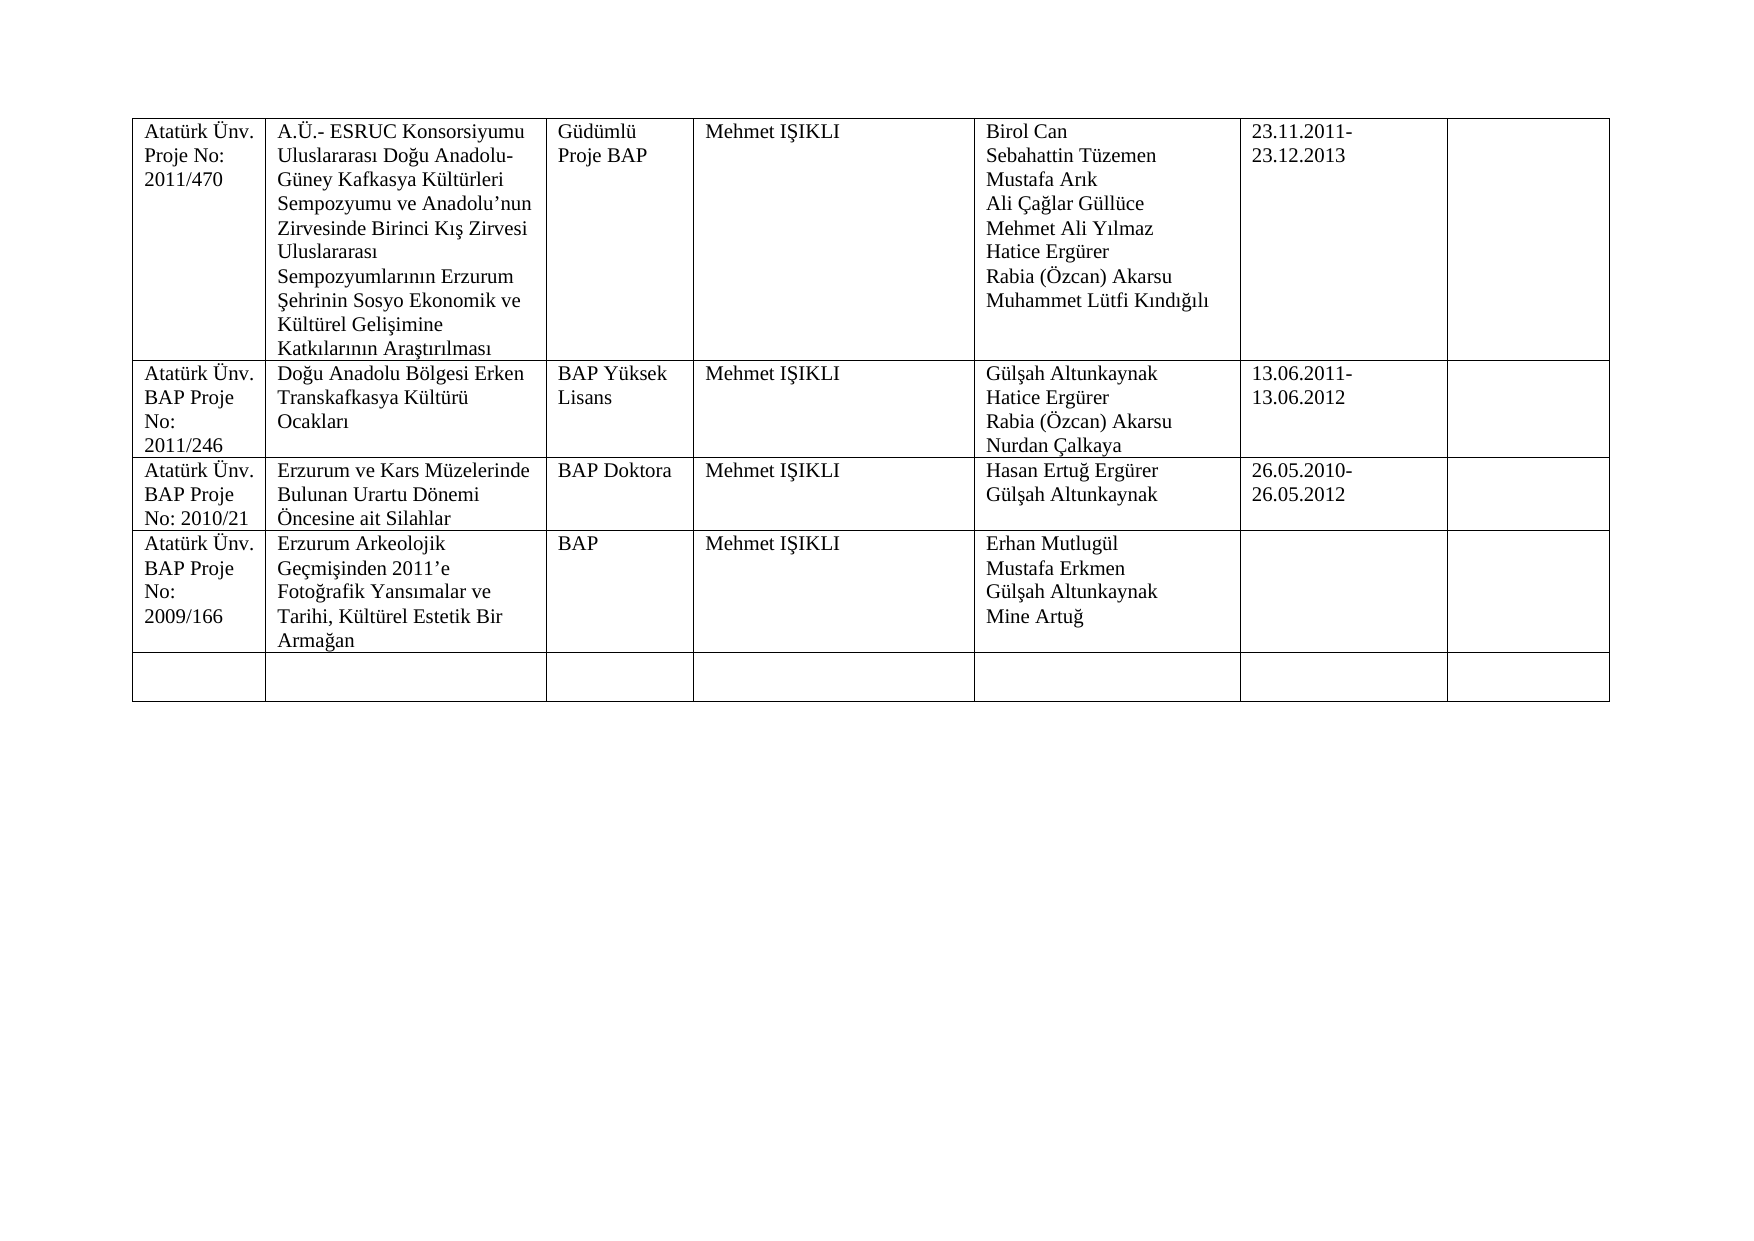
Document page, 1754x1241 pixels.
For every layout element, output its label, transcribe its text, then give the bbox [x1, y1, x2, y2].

table_cell Güdümlü Proje BAP [547, 119, 693, 360]
table_cell [1448, 119, 1609, 360]
table_cell A.Ü.- ESRUC Konsorsiyumu Uluslararası Doğu Anadolu-Güney Kafkasya Kültürleri Sempozyumu ve Anadolu’nun Zirvesinde Birinci Kış Zirvesi Uluslararası Sempozyumlarının Erzurum Şehrinin Sosyo Ekonomik ve Kültürel Gelişimine Katkılarının Araştırılması [266, 119, 546, 360]
table_cell Mehmet IŞIKLI [694, 531, 974, 652]
table_cell Mehmet IŞIKLI [694, 458, 974, 530]
table_cell Atatürk Ünv. BAP Proje No: 2010/21 [133, 458, 265, 530]
table_cell [975, 653, 1240, 701]
table_cell [1241, 653, 1447, 701]
table_cell Erzurum Arkeolojik Geçmişinden 2011’e Fotoğrafik Yansımalar ve Tarihi, Kültürel Estetik Bir Armağan [266, 531, 546, 652]
table_cell Mehmet IŞIKLI [694, 119, 974, 360]
table_cell Atatürk Ünv. BAP Proje No: 2009/166 [133, 531, 265, 652]
table_cell 23.11.2011-23.12.2013 [1241, 119, 1447, 360]
table_cell 26.05.2010-26.05.2012 [1241, 458, 1447, 530]
table_cell [133, 653, 265, 701]
table_cell [694, 653, 974, 701]
table_cell Atatürk Ünv. BAP Proje No: 2011/246 [133, 361, 265, 457]
table_cell [1448, 361, 1609, 457]
table_cell 13.06.2011-13.06.2012 [1241, 361, 1447, 457]
table_cell Gülşah Altunkaynak Hatice Ergürer Rabia (Özcan) Akarsu Nurdan Çalkaya [975, 361, 1240, 457]
table_cell BAP Doktora [547, 458, 693, 530]
table_cell Erhan Mutlugül Mustafa Erkmen Gülşah Altunkaynak Mine Artuğ [975, 531, 1240, 652]
table_cell Erzurum ve Kars Müzelerinde Bulunan Urartu Dönemi Öncesine ait Silahlar [266, 458, 546, 530]
table_cell [1448, 531, 1609, 652]
table_cell Atatürk Ünv. Proje No: 2011/470 [133, 119, 265, 360]
table_cell [547, 653, 693, 701]
table_cell Mehmet IŞIKLI [694, 361, 974, 457]
table_cell [266, 653, 546, 701]
table_cell [1448, 653, 1609, 701]
table_cell BAP [547, 531, 693, 652]
table_cell [1241, 531, 1447, 652]
table_cell Birol Can Sebahattin Tüzemen Mustafa Arık Ali Çağlar Güllüce Mehmet Ali Yılmaz Hatice Ergürer Rabia (Özcan) Akarsu Muhammet Lütfi Kındığılı [975, 119, 1240, 360]
table_cell Doğu Anadolu Bölgesi Erken Transkafkasya Kültürü Ocakları [266, 361, 546, 457]
table_cell BAP Yüksek Lisans [547, 361, 693, 457]
table_cell [1448, 458, 1609, 530]
table_cell Hasan Ertuğ Ergürer Gülşah Altunkaynak [975, 458, 1240, 530]
